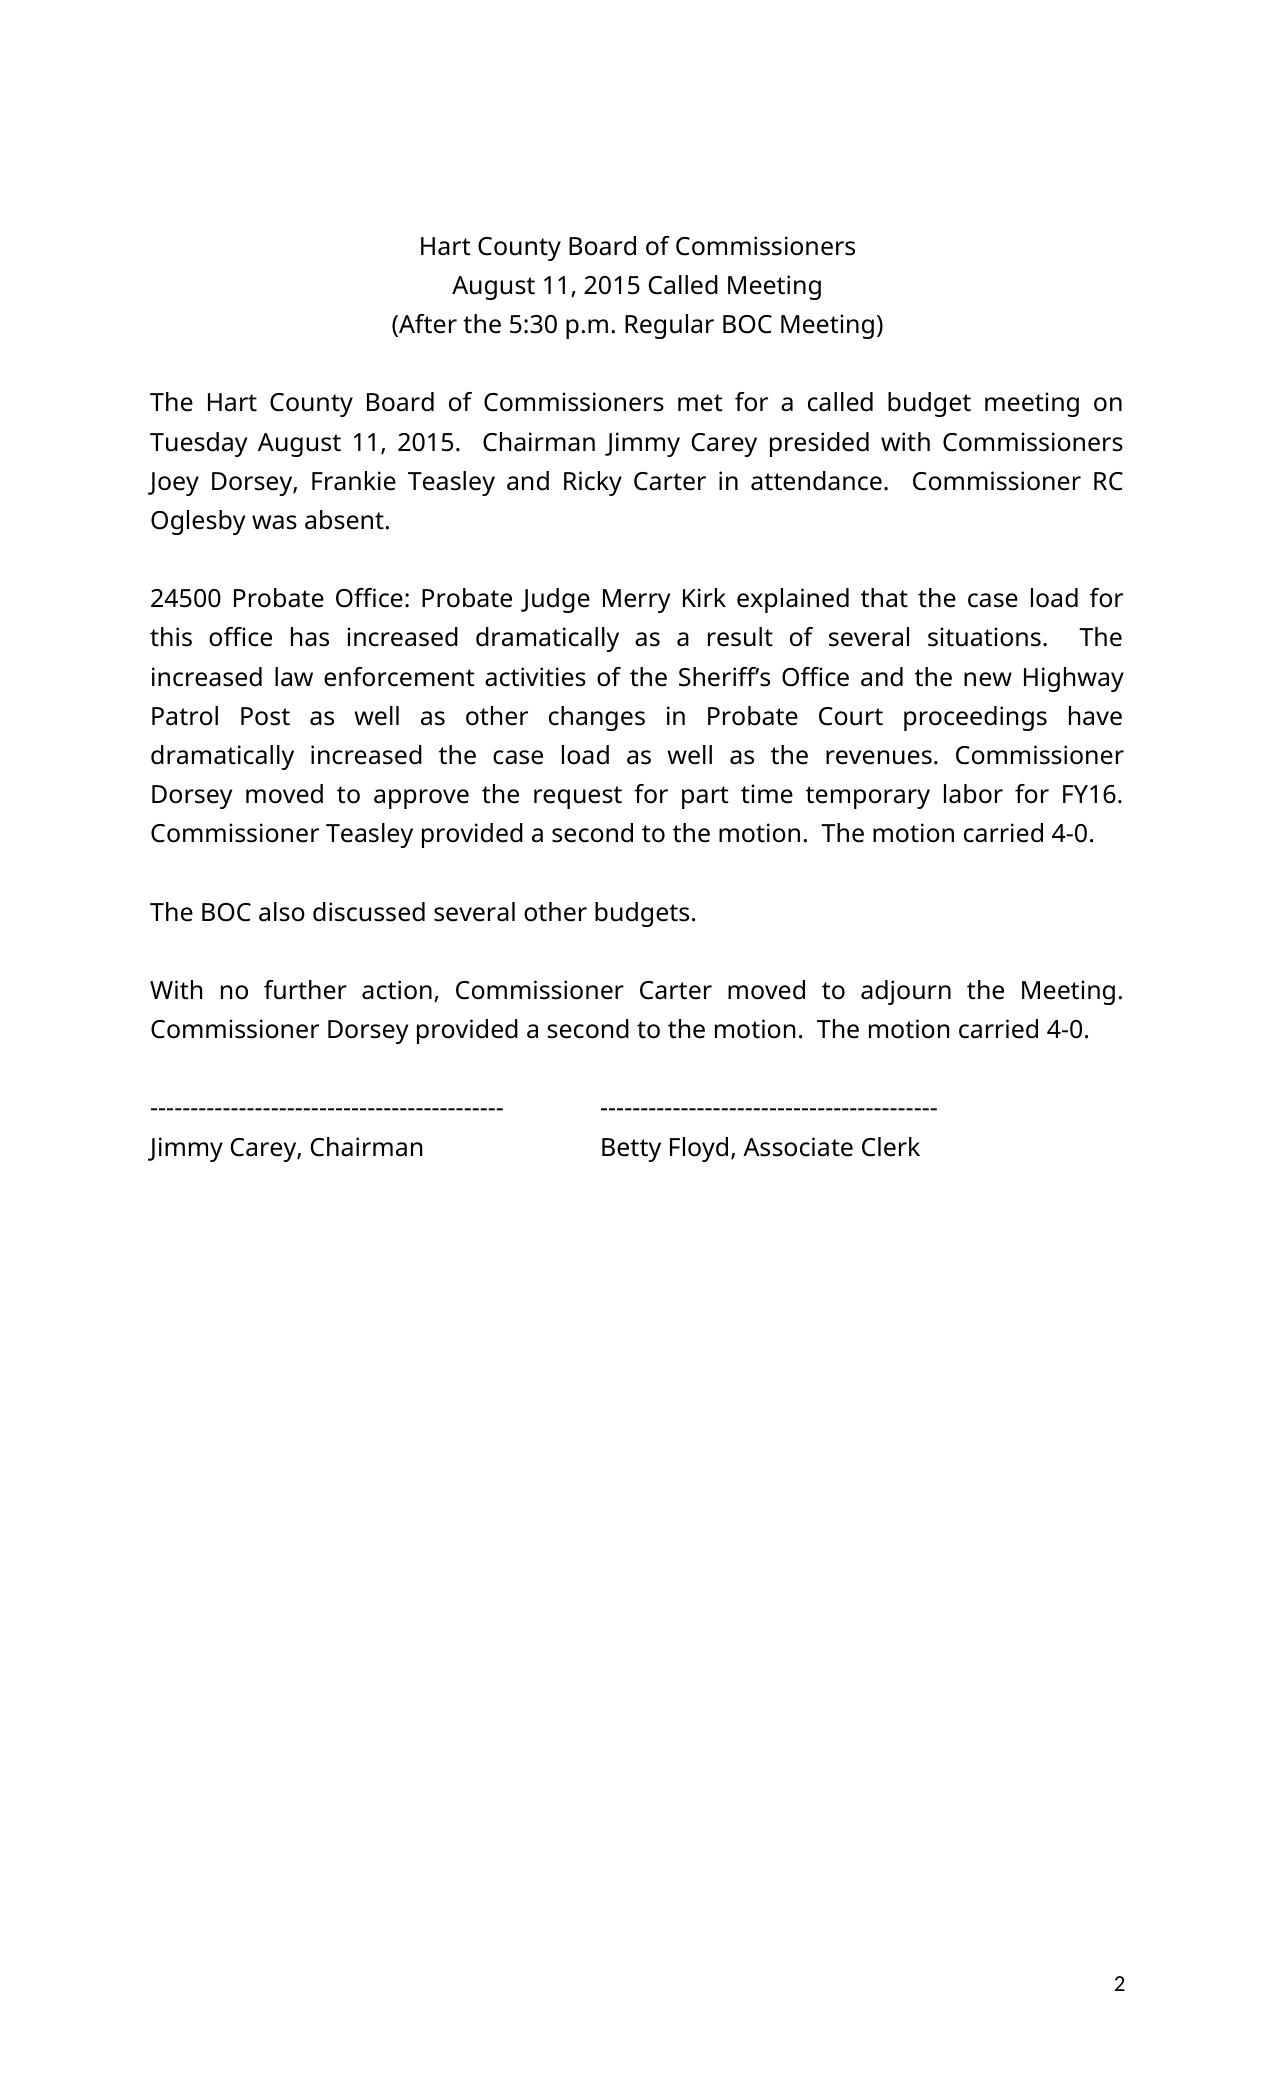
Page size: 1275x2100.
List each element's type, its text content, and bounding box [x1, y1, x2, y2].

text With no further action, Commissioner Carter moved to adjourn the Meeting. Commissioner Dorsey provided a second to the motion. The motion carried 4-0. [150, 972, 1125, 1046]
text The Hart County Board of Commissioners met for a called budget meeting on Tuesday August 11, 2015. Chairman Jimmy Carey presided with Commissioners Joey Dorsey, Frankie Teasley and Ricky Carter in attendance. Commissioner RC Oglesby was absent. [150, 385, 1125, 537]
text 24500 Probate Office: Probate Judge Merry Kirk explained that the case load for this office has increased dramatically as a result of several situations. The increased law enforcement activities of the Sheriff’s Office and the new Highway Patrol Post as well as other changes in Probate Court proceedings have dramatically increased the case load as well as the revenues. Commissioner Dorsey moved to approve the request for part time temporary labor for FY16. Commissioner Teasley provided a second to the motion. The motion carried 4-0. [150, 581, 1125, 850]
text August 11, 2015 Called Meeting [150, 267, 1125, 302]
text -------------------------------------------- ------------------------------------------ [150, 1090, 1125, 1124]
text (After the 5:30 p.m. Regular BOC Meeting) [150, 307, 1125, 341]
text Jimmy Carey, Chairman Betty Floyd, Associate Clerk [150, 1129, 1125, 1163]
text Hart of Commissioners [150, 228, 1125, 262]
text The BOC also discussed several other budgets. [150, 894, 1125, 928]
